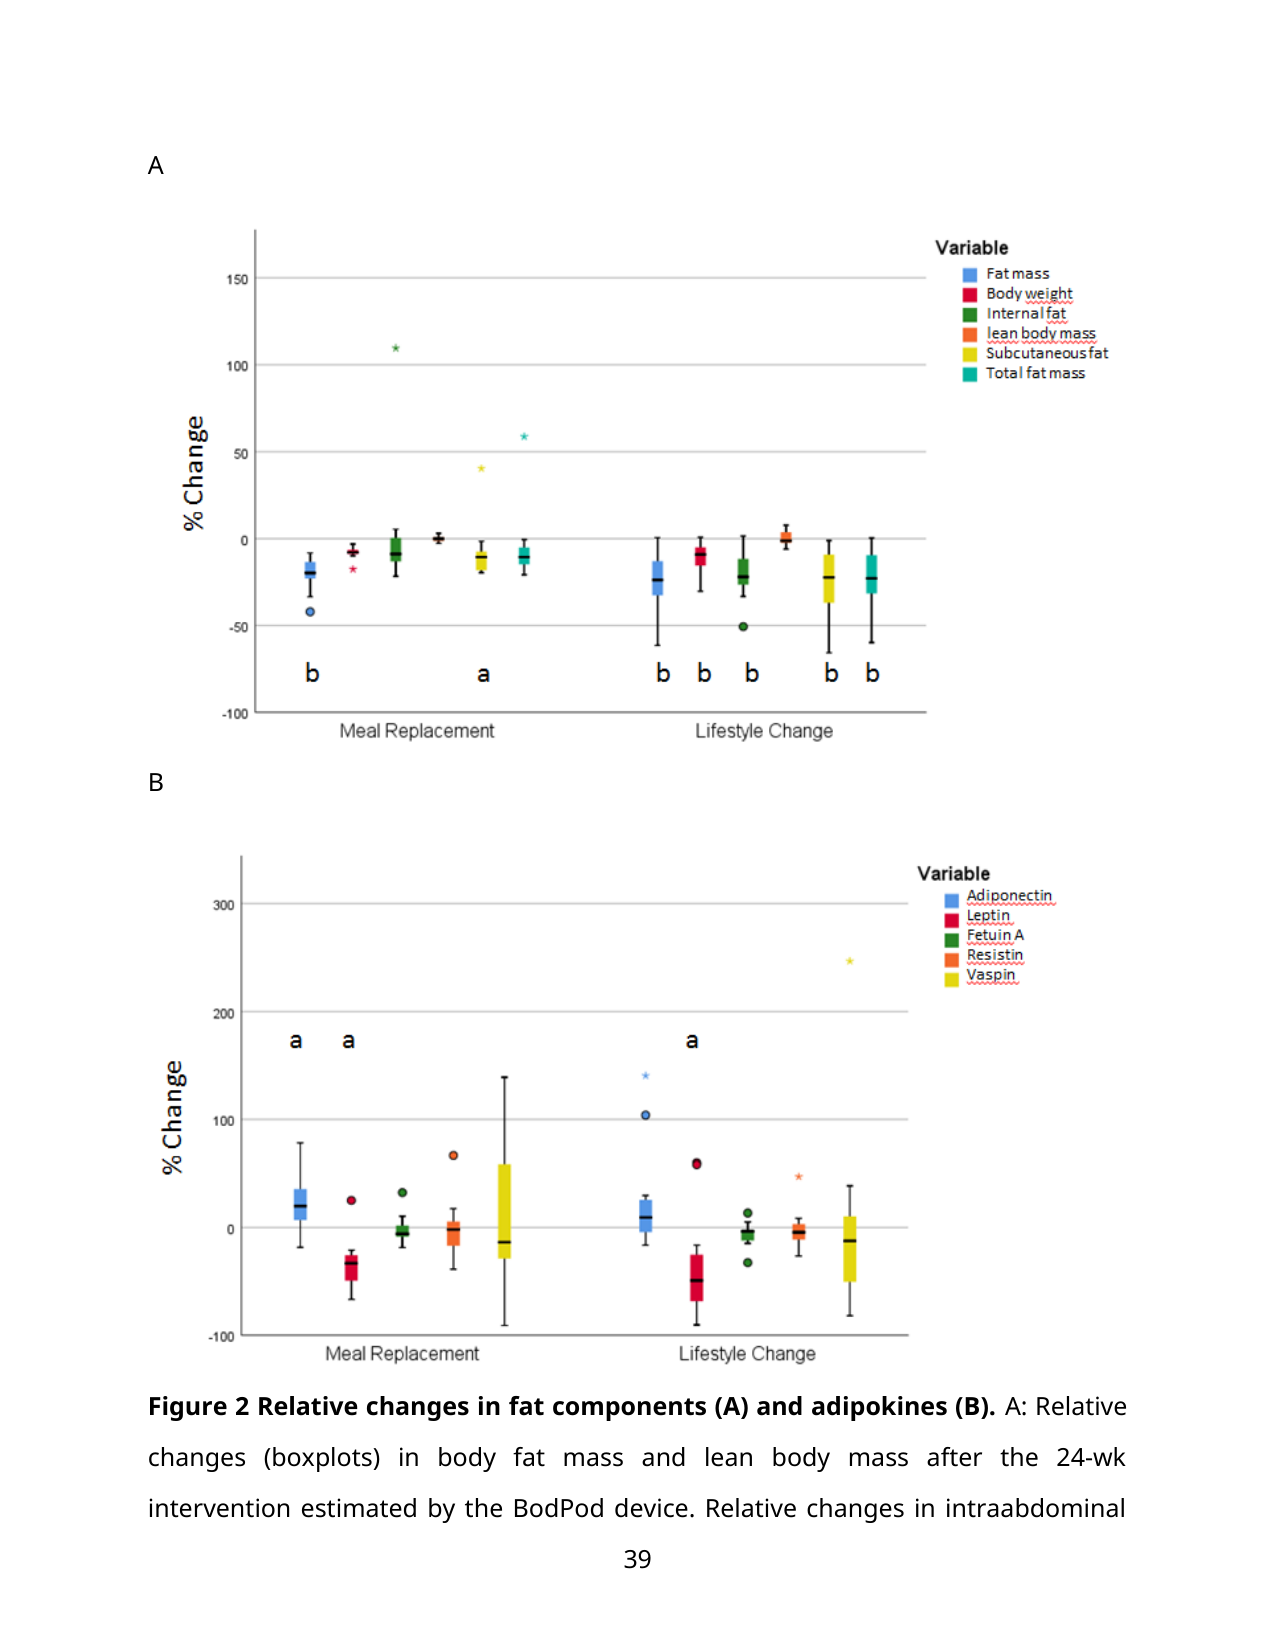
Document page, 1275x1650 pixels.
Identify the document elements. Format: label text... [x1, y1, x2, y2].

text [148, 1388, 1127, 1524]
picture [147, 198, 1123, 751]
text B [148, 764, 1127, 798]
text A [148, 148, 1127, 182]
picture [147, 815, 1071, 1375]
